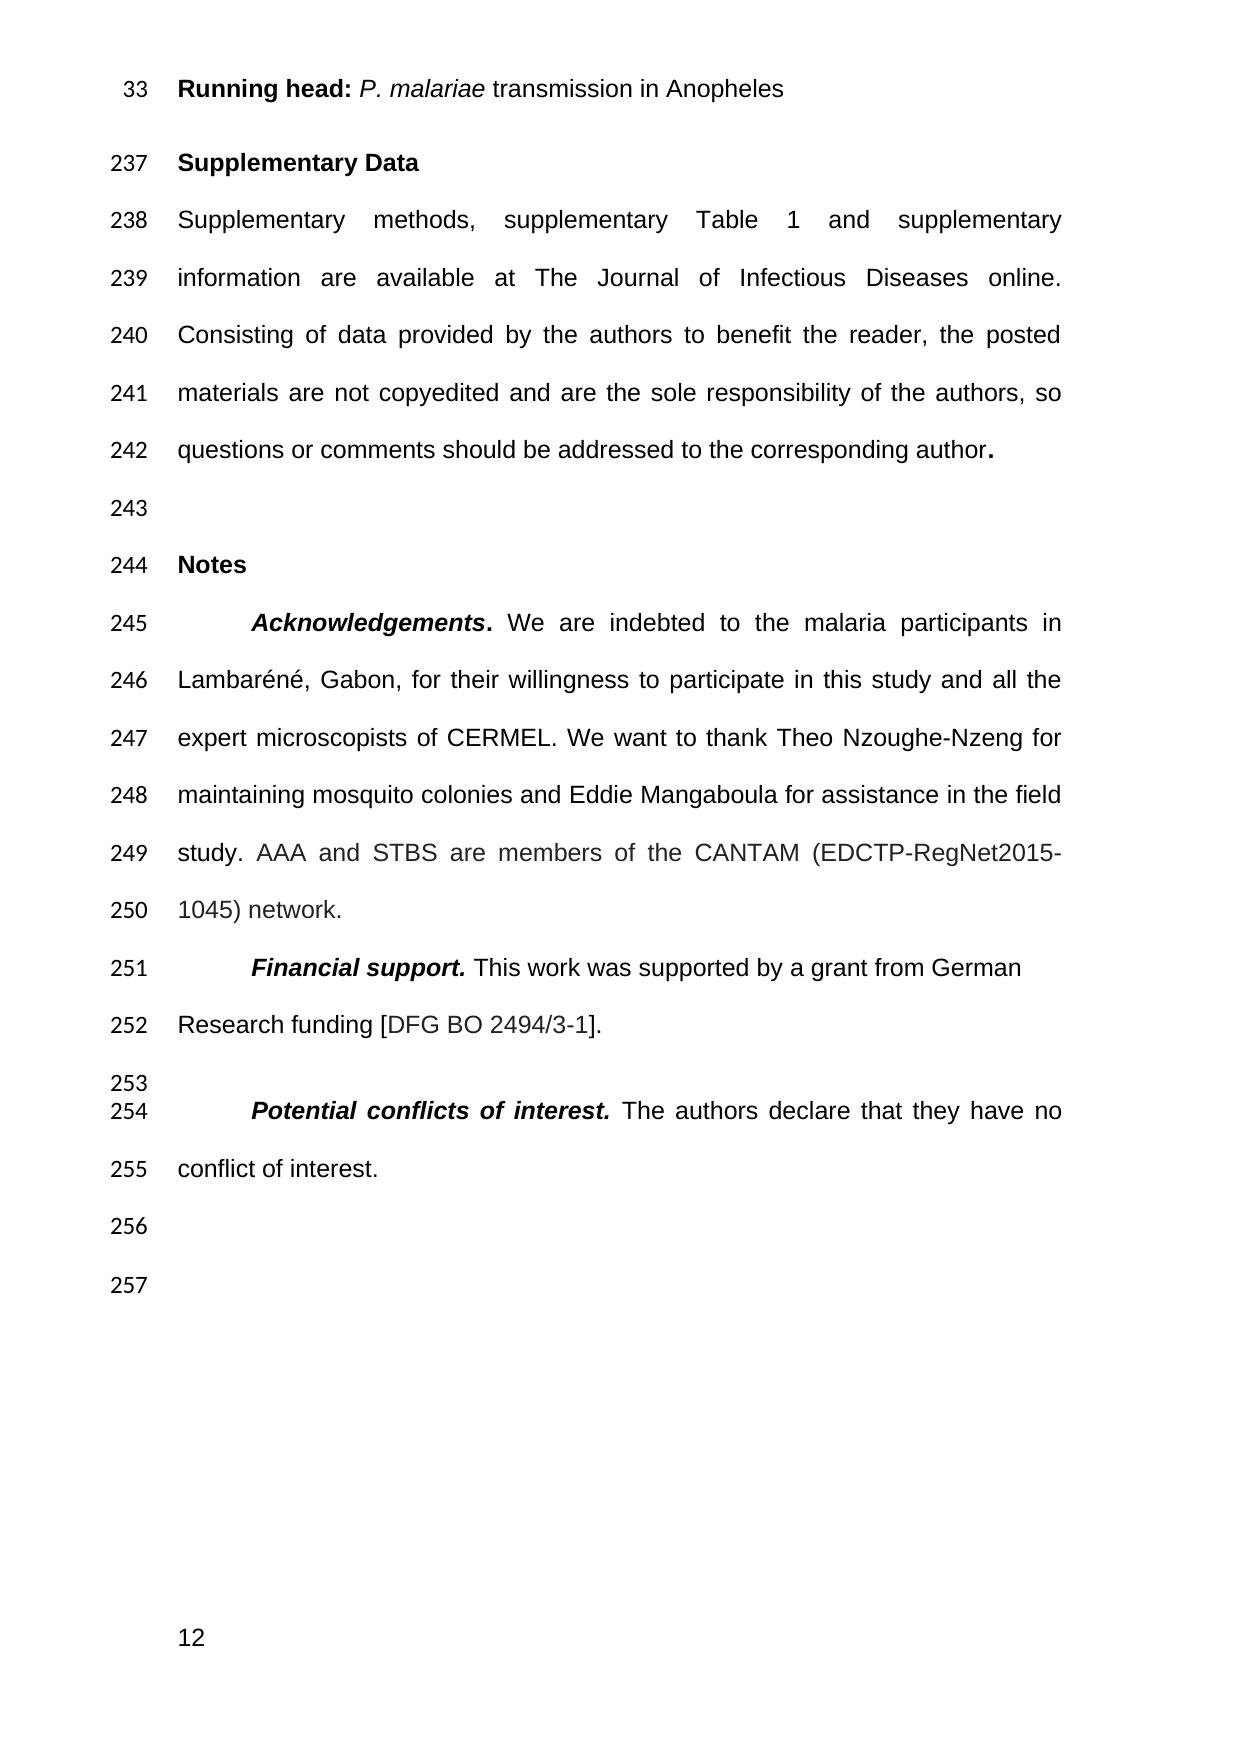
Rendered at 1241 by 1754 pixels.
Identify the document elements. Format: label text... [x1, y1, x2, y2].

text Notes [177, 550, 1063, 579]
text Acknowledgements. We are indebted to the malaria participants in Lambaréné, Gabon, for their willingness to participate in this study and all the expert microscopists of CERMEL. We want to thank Theo Nzoughe-Nzeng for maintaining mosquito colonies and Eddie Mangaboula for assistance in the field study. AAA and STBS are members of the CANTAM (EDCTP-RegNet2015- 1045) network. [177, 608, 1063, 924]
text Potential conflicts of interest. The authors declare that they have no conflict of interest. [177, 1096, 1063, 1183]
text Financial support. This work was supported by a grant from German Research funding [DFG BO 2494/3-1]. [177, 953, 1063, 1039]
text Supplementary methods, supplementary Table 1 and supplementary information are available at The Journal of Infectious Diseases online. Consisting of data provided by the authors to benefit the reader, the posted materials are not copyedited and are the sole responsibility of the authors, so questions or comments should be addressed to the corresponding author. [177, 205, 1063, 464]
text Supplementary Data [177, 148, 1063, 176]
